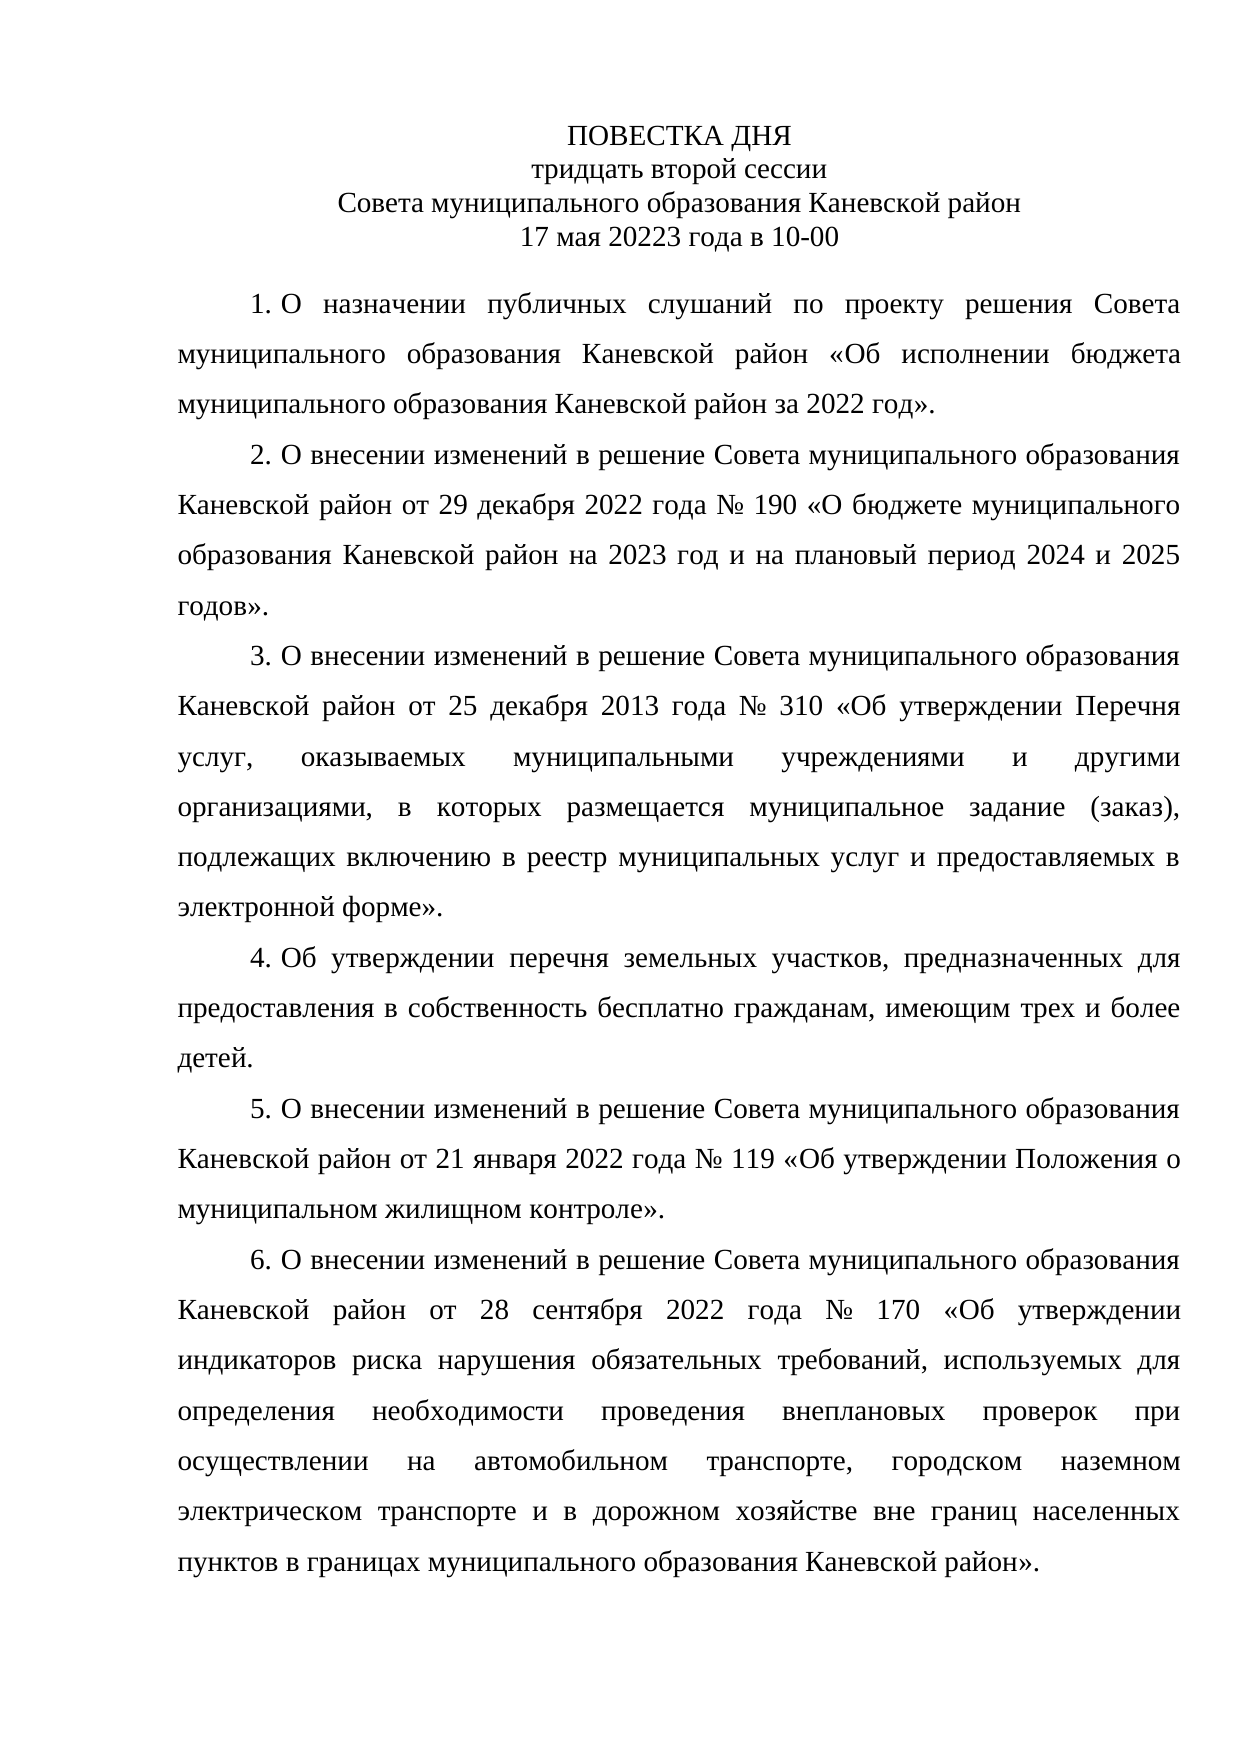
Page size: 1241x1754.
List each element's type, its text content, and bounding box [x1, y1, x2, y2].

text 17 мая 20223 года в 10-00 [177, 219, 1181, 252]
text тридцать второй сессии [177, 152, 1181, 185]
text Совета муниципального образования Каневской район [177, 185, 1181, 219]
text ПОВЕСТКА ДНЯ [177, 118, 1181, 152]
list Об утверждении перечня земельных участков, предназначенных для предоставления в собственность бесплатно гражданам, имеющим трех и более детей. [177, 940, 1181, 1074]
list О внесении изменений в решение Совета муниципального образования Каневской район от 25 декабря 2013 года № 310 «Об утверждении Перечня услуг, оказываемых муниципальными учреждениями и другими организациями, в которых размещается муниципальное задание (заказ), подлежащих включению в реестр муниципальных услуг и предоставляемых в электронной форме». [177, 638, 1181, 923]
list О внесении изменений в решение Совета муниципального образования Каневской район от 29 декабря 2022 года № 190 «О бюджете муниципального образования Каневской район на 2023 год и на плановый период 2024 и 2025 годов». [177, 437, 1181, 621]
list О внесении изменений в решение Совета муниципального образования Каневской район от 21 января 2022 года № 119 «Об утверждении Положения о муниципальном жилищном контроле». [177, 1091, 1181, 1225]
list О назначении публичных слушаний по проекту решения Совета муниципального образования Каневской район «Об исполнении бюджета муниципального образования Каневской район за 2022 год». [177, 286, 1181, 420]
list О внесении изменений в решение Совета муниципального образования Каневской район от 28 сентября 2022 года № 170 «Об утверждении индикаторов риска нарушения обязательных требований, используемых для определения необходимости проведения внеплановых проверок при осуществлении на автомобильном транспорте, городском наземном электрическом транспорте и в дорожном хозяйстве вне границ населенных пунктов в границах муниципального образования Каневской район». [177, 1242, 1181, 1577]
